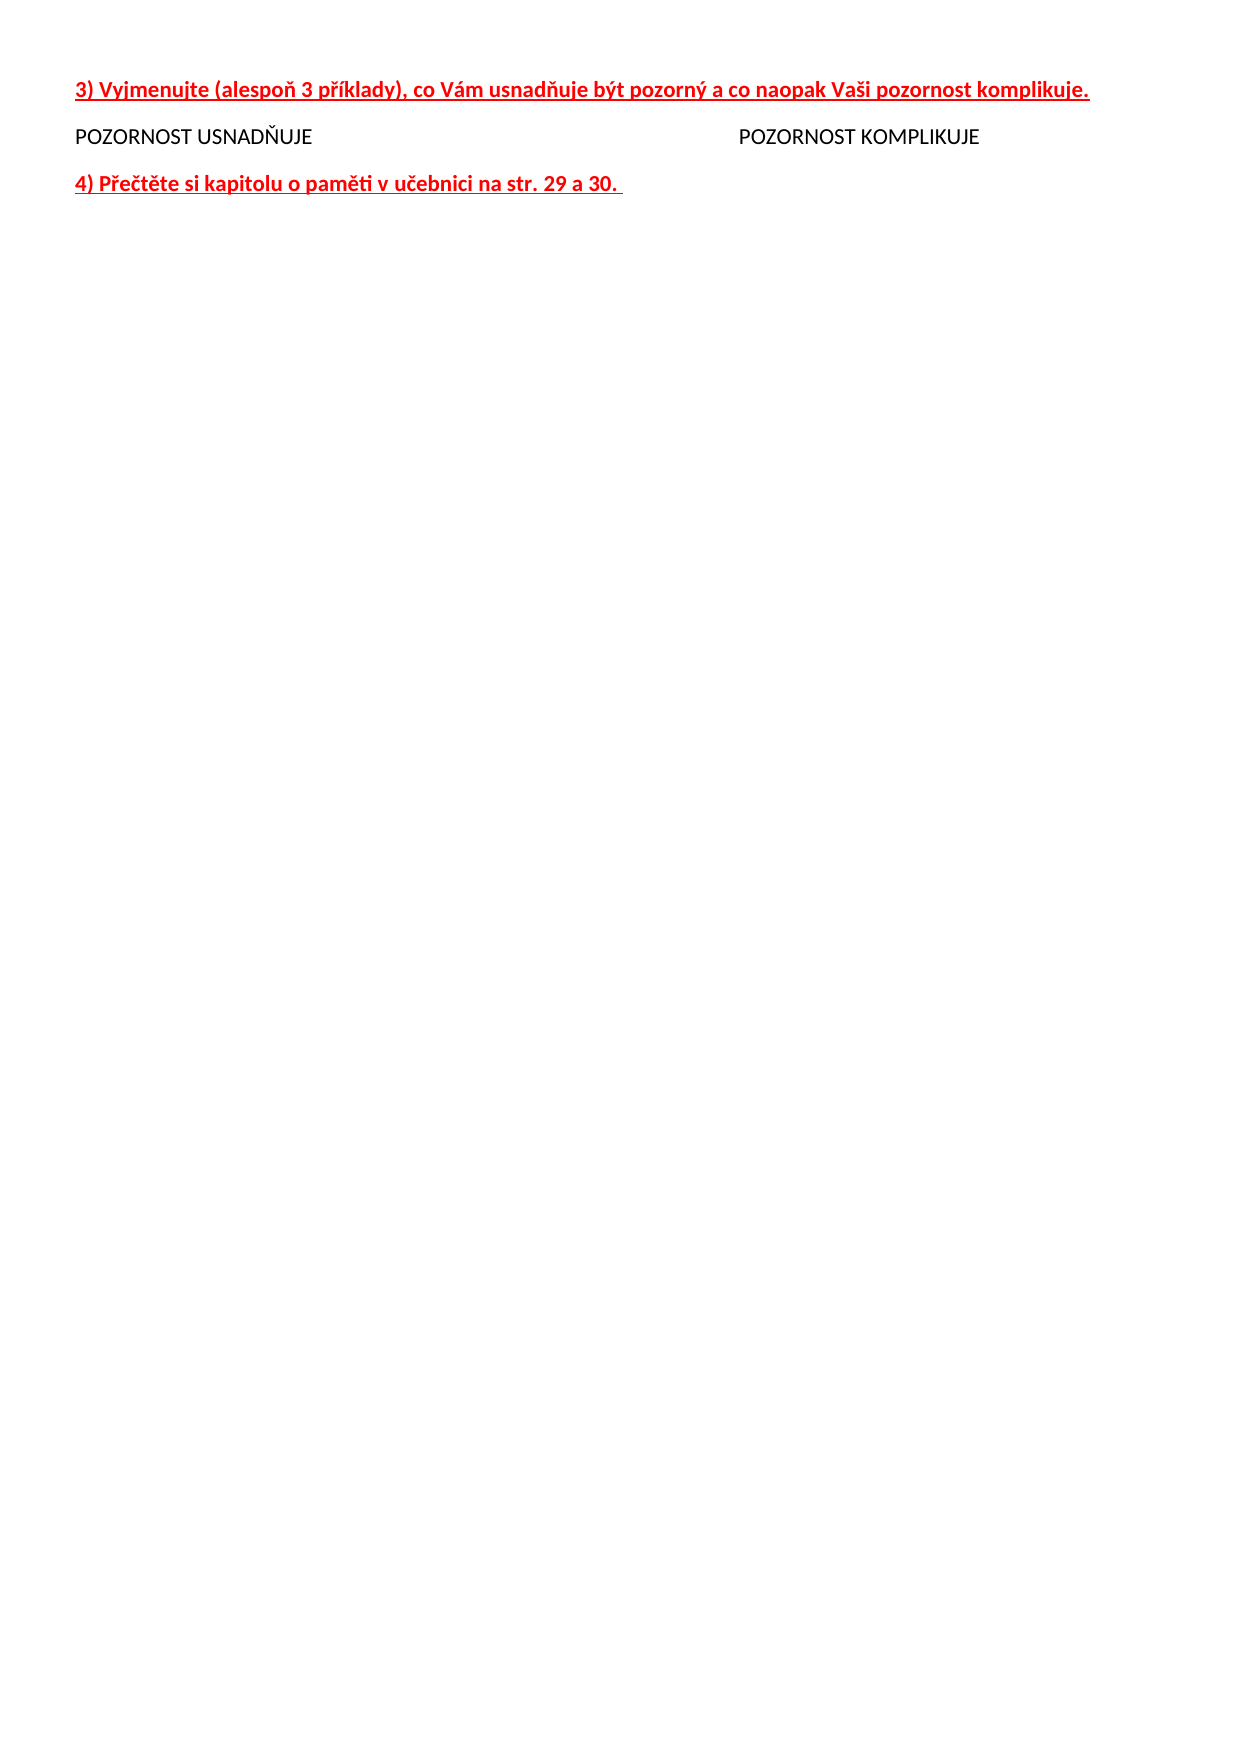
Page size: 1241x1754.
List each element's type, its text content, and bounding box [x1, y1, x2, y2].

text 3) Vyjmenujte (alespoň 3 příklady), co Vám usnadňuje být pozorný a co naopak Vaši pozornost komplikuje. [75, 75, 1165, 103]
text 4) Přečtěte si kapitolu o paměti v učebnici na str. 29 a 30. [75, 169, 1165, 197]
text POZORNOST USNADŇUJE POZORNOST KOMPLIKUJE [75, 122, 1165, 150]
